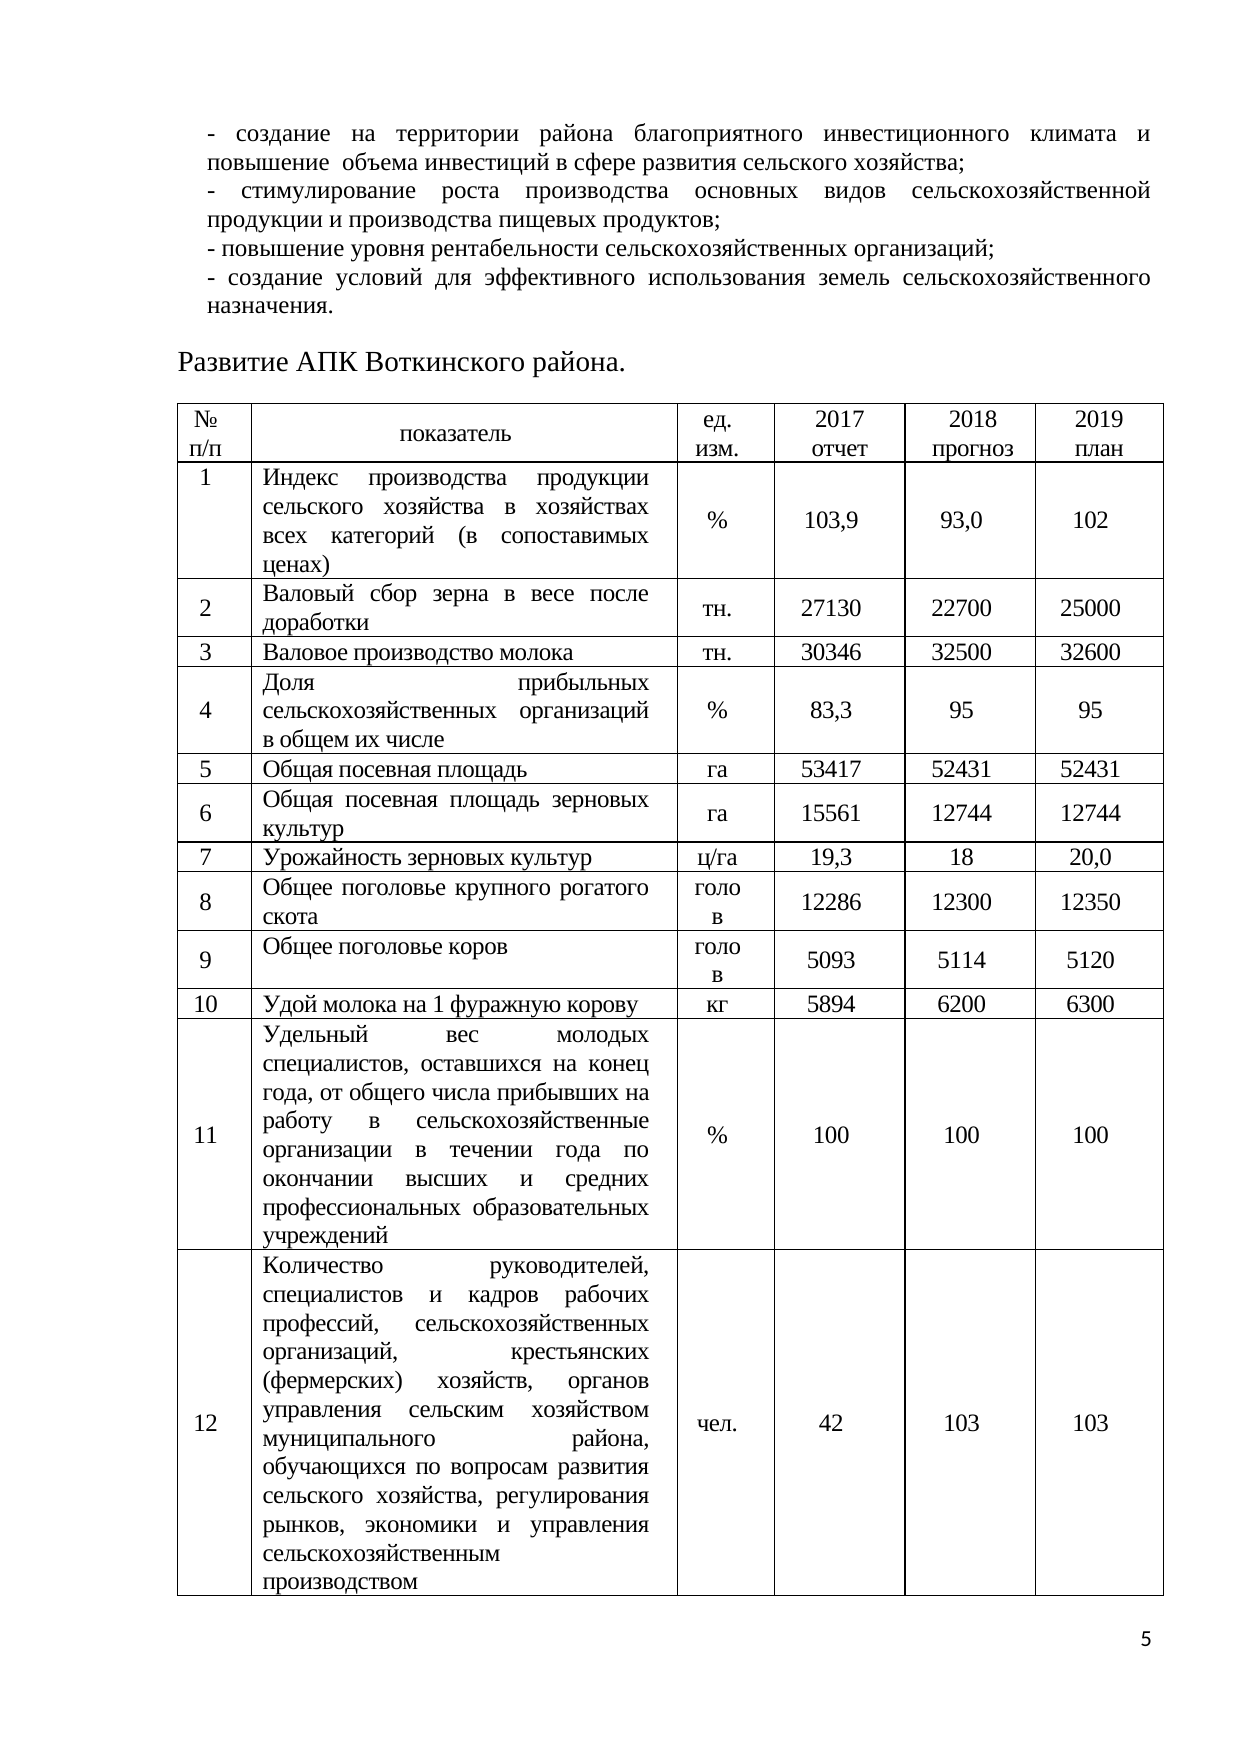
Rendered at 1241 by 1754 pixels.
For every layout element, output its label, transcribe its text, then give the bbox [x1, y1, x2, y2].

table_cell 12300 [906, 872, 1035, 930]
table_cell га [678, 784, 774, 841]
text - повышение уровня рентабельности сельскохозяйственных организаций; [207, 233, 1152, 262]
table_cell Удой молока на 1 фуражную корову [252, 989, 677, 1018]
list Развитие АПК Воткинского района. [177, 344, 1152, 378]
table_cell 103 [1036, 1250, 1163, 1595]
table_cell тн. [678, 579, 774, 636]
table_cell 95 [906, 667, 1035, 753]
table_cell 6 [178, 784, 251, 841]
text - стимулирование роста производства основных видов сельскохозяйственной продукции и производства пищевых продуктов; [207, 176, 1152, 233]
table_cell 8 [178, 872, 251, 930]
table_cell 11 [178, 1019, 251, 1249]
table_cell 30346 [775, 637, 904, 666]
table_cell 4 [178, 667, 251, 753]
table_cell 102 [1036, 463, 1163, 577]
table_cell Индекс производства продукции сельского хозяйства в хозяйствах всех категорий (в сопоставимых ценах) [252, 463, 677, 577]
table_cell % [678, 463, 774, 577]
table_cell 32600 [1036, 637, 1163, 666]
table_cell 100 [1036, 1019, 1163, 1249]
table_cell ц/га [678, 843, 774, 871]
table_cell 52431 [906, 754, 1035, 783]
table_cell 12744 [1036, 784, 1163, 841]
table_cell Доля прибыльных сельскохозяйственных организаций в общем их числе [252, 667, 677, 753]
table_cell 95 [1036, 667, 1163, 753]
table_cell 5894 [775, 989, 904, 1018]
table_cell Общее поголовье коров [252, 931, 677, 988]
table_cell 10 [178, 989, 251, 1018]
table_cell тн. [678, 637, 774, 666]
table_cell 18 [906, 843, 1035, 871]
text - создание условий для эффективного использования земель сельскохозяйственного назначения. [207, 262, 1152, 319]
table_header 2017 отчет [775, 404, 904, 461]
table_cell 5093 [775, 931, 904, 988]
table_cell 103,9 [775, 463, 904, 577]
table_cell 32500 [906, 637, 1035, 666]
table_cell 20,0 [1036, 843, 1163, 871]
table_header 2018 прогноз [906, 404, 1035, 461]
table_cell 25000 [1036, 579, 1163, 636]
table_cell 42 [775, 1250, 904, 1595]
table_cell 100 [906, 1019, 1035, 1249]
table_cell 3 [178, 637, 251, 666]
text - создание на территории района благоприятного инвестиционного климата и повышение объема инвестиций в сфере развития сельского хозяйства; [207, 118, 1152, 176]
table_cell 103 [906, 1250, 1035, 1595]
table_cell % [678, 1019, 774, 1249]
table_cell 52431 [1036, 754, 1163, 783]
table_cell 27130 [775, 579, 904, 636]
table_header показатель [252, 404, 677, 461]
table_cell 15561 [775, 784, 904, 841]
table_cell Урожайность зерновых культур [252, 843, 677, 871]
table_cell Общая посевная площадь зерновых культур [252, 784, 677, 841]
table_cell 7 [178, 843, 251, 871]
table_cell 6200 [906, 989, 1035, 1018]
table_cell 100 [775, 1019, 904, 1249]
table_cell 53417 [775, 754, 904, 783]
table_cell 93,0 [906, 463, 1035, 577]
table_cell Количество руководителей, специалистов и кадров рабочих профессий, сельскохозяйственных организаций, крестьянских (фермерских) хозяйств, органов управления сельским хозяйством муниципального района, обучающихся по вопросам развития сельского хозяйства, регулирования рынков, экономики и управления сельскохозяйственным производством [252, 1250, 677, 1595]
table_cell 83,3 [775, 667, 904, 753]
table_cell 5114 [906, 931, 1035, 988]
table_cell 12350 [1036, 872, 1163, 930]
table_cell 22700 [906, 579, 1035, 636]
table_cell 12744 [906, 784, 1035, 841]
table_cell Общее поголовье крупного рогатого скота [252, 872, 677, 930]
table_cell га [678, 754, 774, 783]
table_cell 2 [178, 579, 251, 636]
table_cell 6300 [1036, 989, 1163, 1018]
table_cell 19,3 [775, 843, 904, 871]
table_cell 5 [178, 754, 251, 783]
table_cell 12 [178, 1250, 251, 1595]
table_cell голов [678, 872, 774, 930]
table_cell 5120 [1036, 931, 1163, 988]
table_cell Удельный вес молодых специалистов, оставшихся на конец года, от общего числа прибывших на работу в сельскохозяйственные организации в течении года по окончании высших и средних профессиональных образовательных учреждений [252, 1019, 677, 1249]
table_cell % [678, 667, 774, 753]
table_cell Валовый сбор зерна в весе после доработки [252, 579, 677, 636]
table_cell Общая посевная площадь [252, 754, 677, 783]
table_header 2019 план [1036, 404, 1163, 461]
table_cell 12286 [775, 872, 904, 930]
table_header ед. изм. [678, 404, 774, 461]
table_header № п/п [178, 404, 251, 461]
table_cell чел. [678, 1250, 774, 1595]
table_cell 1 [178, 463, 251, 577]
table_cell голов [678, 931, 774, 988]
table_cell Валовое производство молока [252, 637, 677, 666]
table_cell кг [678, 989, 774, 1018]
table_cell 9 [178, 931, 251, 988]
